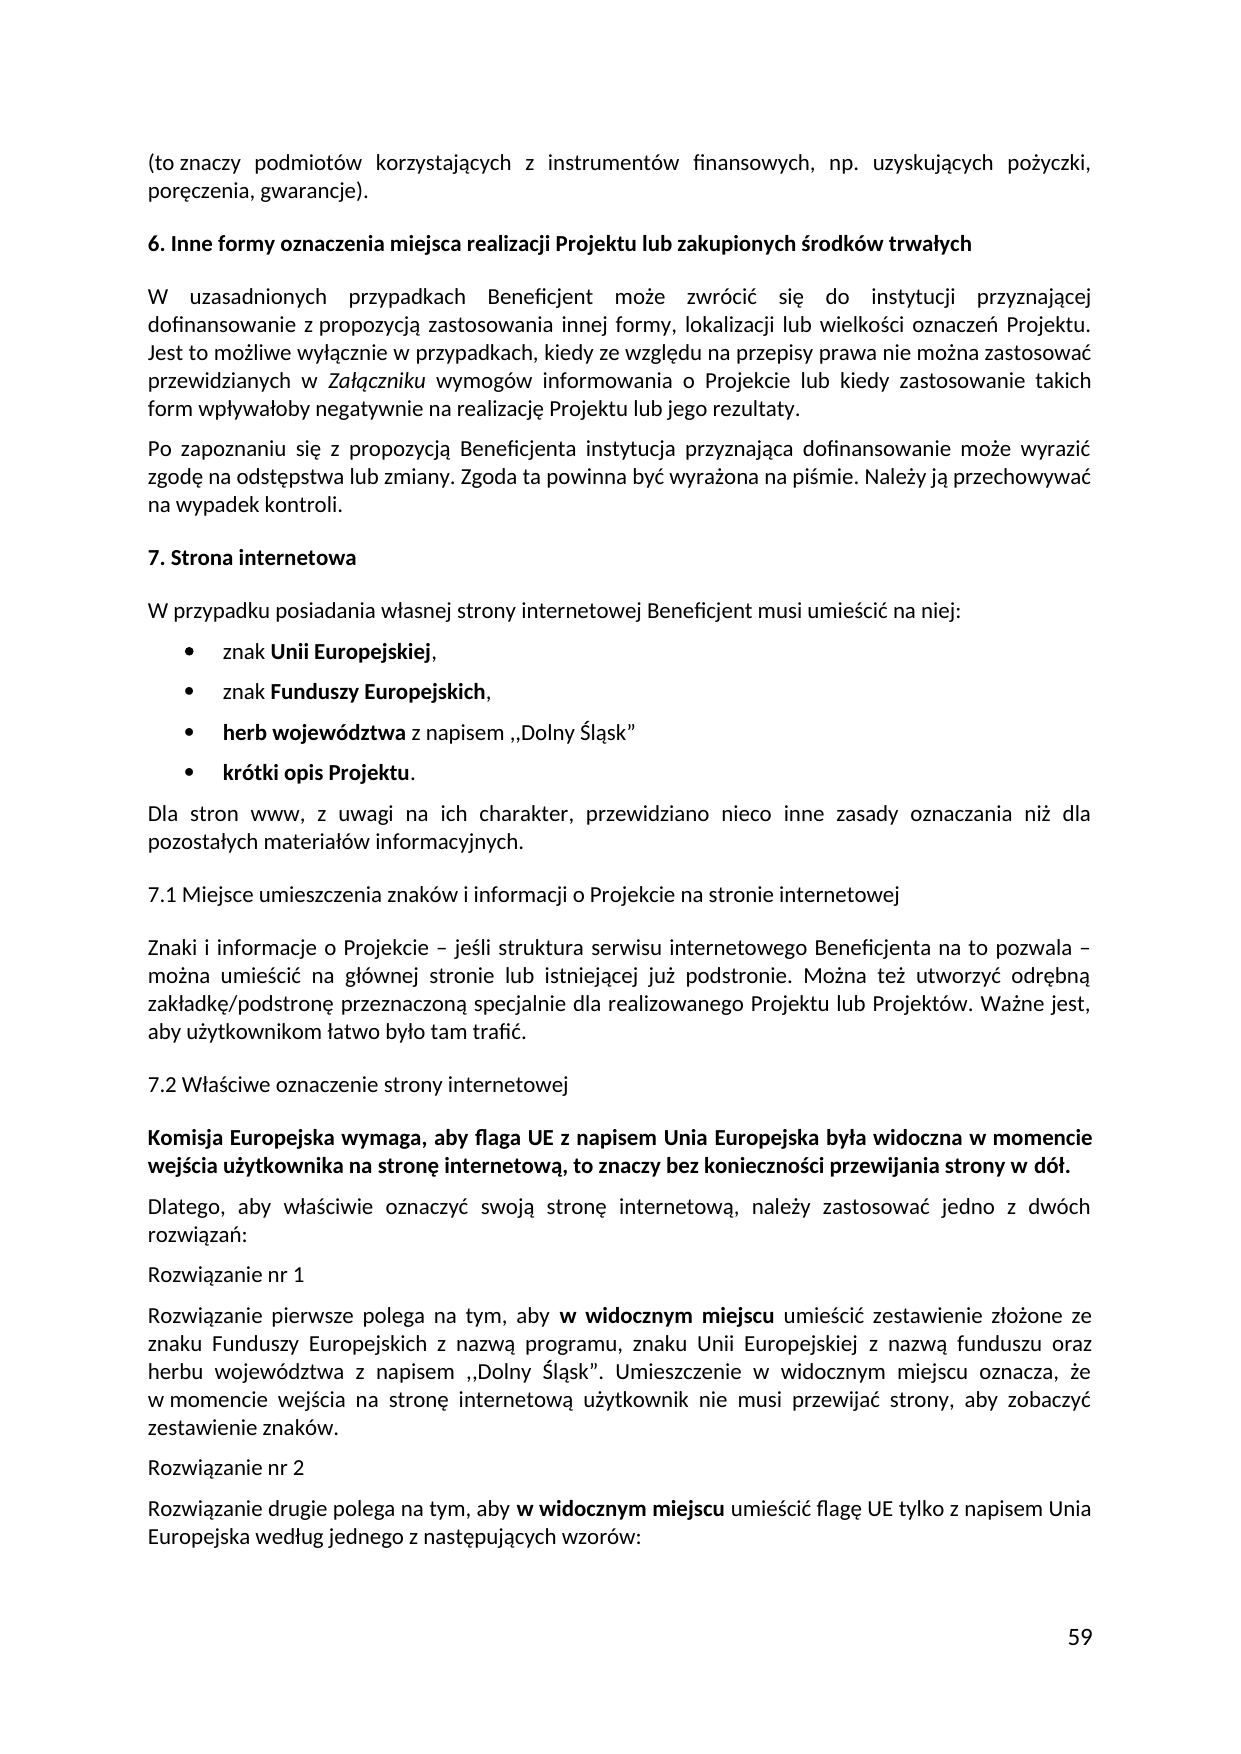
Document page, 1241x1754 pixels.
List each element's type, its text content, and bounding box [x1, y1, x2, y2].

list herb województwa z napisem ,,Dolny Śląsk” [185, 718, 1092, 746]
list znak Funduszy Europejskich, [185, 677, 1092, 706]
text Znaki i informacje o Projekcie – jeśli struktura serwisu internetowego Beneficjenta na to pozwala – można umieścić na głównej stronie lub istniejącej już podstronie. Można też utworzyć odrębną zakładkę/podstronę przeznaczoną specjalnie dla realizowanego Projektu lub Projektów. Ważne jest, aby użytkownikom łatwo było tam trafić. [148, 933, 1092, 1045]
text Rozwiązanie nr 1 [148, 1260, 1092, 1288]
list znak Unii Europejskiej, [185, 637, 1092, 665]
text Rozwiązanie pierwsze polega na tym, aby w widocznym miejscu umieścić zestawienie złożone ze znaku Funduszy Europejskich z nazwą programu, znaku Unii Europejskiej z nazwą funduszu oraz herbu województwa z napisem ,,Dolny Śląsk”. Umieszczenie w widocznym miejscu oznacza, że w momencie wejścia na stronę internetową użytkownik nie musi przewijać strony, aby zobaczyć zestawienie znaków. [148, 1301, 1092, 1441]
text Rozwiązanie drugie polega na tym, aby w widocznym miejscu umieścić flagę UE tylko z napisem Unia Europejska według jednego z następujących wzorów: [148, 1494, 1092, 1550]
text 7. Strona internetowa [148, 543, 1092, 571]
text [148, 148, 1092, 204]
text Dla stron www, z uwagi na ich charakter, przewidziano nieco inne zasady oznaczania niż dla pozostałych materiałów informacyjnych. [148, 799, 1092, 855]
text 7.1 Miejsce umieszczenia znaków i informacji o Projekcie na stronie internetowej [148, 880, 1092, 908]
text Rozwiązanie nr 2 [148, 1453, 1092, 1481]
text Dlatego, aby właściwie oznaczyć swoją stronę internetową, należy zastosować jedno z dwóch rozwiązań: [148, 1192, 1092, 1248]
text W uzasadnionych przypadkach Beneficjent może zwrócić się do instytucji przyznającej dofinansowanie z propozycją zastosowania innej formy, lokalizacji lub wielkości oznaczeń Projektu. Jest to możliwe wyłącznie w przypadkach, kiedy ze względu na przepisy prawa nie można zastosować przewidzianych w Załączniku wymogów informowania o Projekcie lub kiedy zastosowanie takich form wpływałoby negatywnie na realizację Projektu lub jego rezultaty. [148, 282, 1092, 422]
text 7.2 Właściwe oznaczenie strony internetowej [148, 1070, 1092, 1098]
list krótki opis Projektu. [185, 758, 1092, 787]
text Komisja Europejska wymaga, aby flaga UE z napisem Unia Europejska była widoczna w momencie wejścia użytkownika na stronę internetową, to znaczy bez konieczności przewijania strony w dół. [148, 1123, 1092, 1179]
text 6. Inne formy oznaczenia miejsca realizacji Projektu lub zakupionych środków trwałych [148, 229, 1092, 257]
text W przypadku posiadania własnej strony internetowej Beneficjent musi umieścić na niej: [148, 596, 1092, 624]
text Po zapoznaniu się z propozycją Beneficjenta instytucja przyznająca dofinansowanie może wyrazić zgodę na odstępstwa lub zmiany. Zgoda ta powinna być wyrażona na piśmie. Należy ją przechowywać na wypadek kontroli. [148, 434, 1092, 518]
